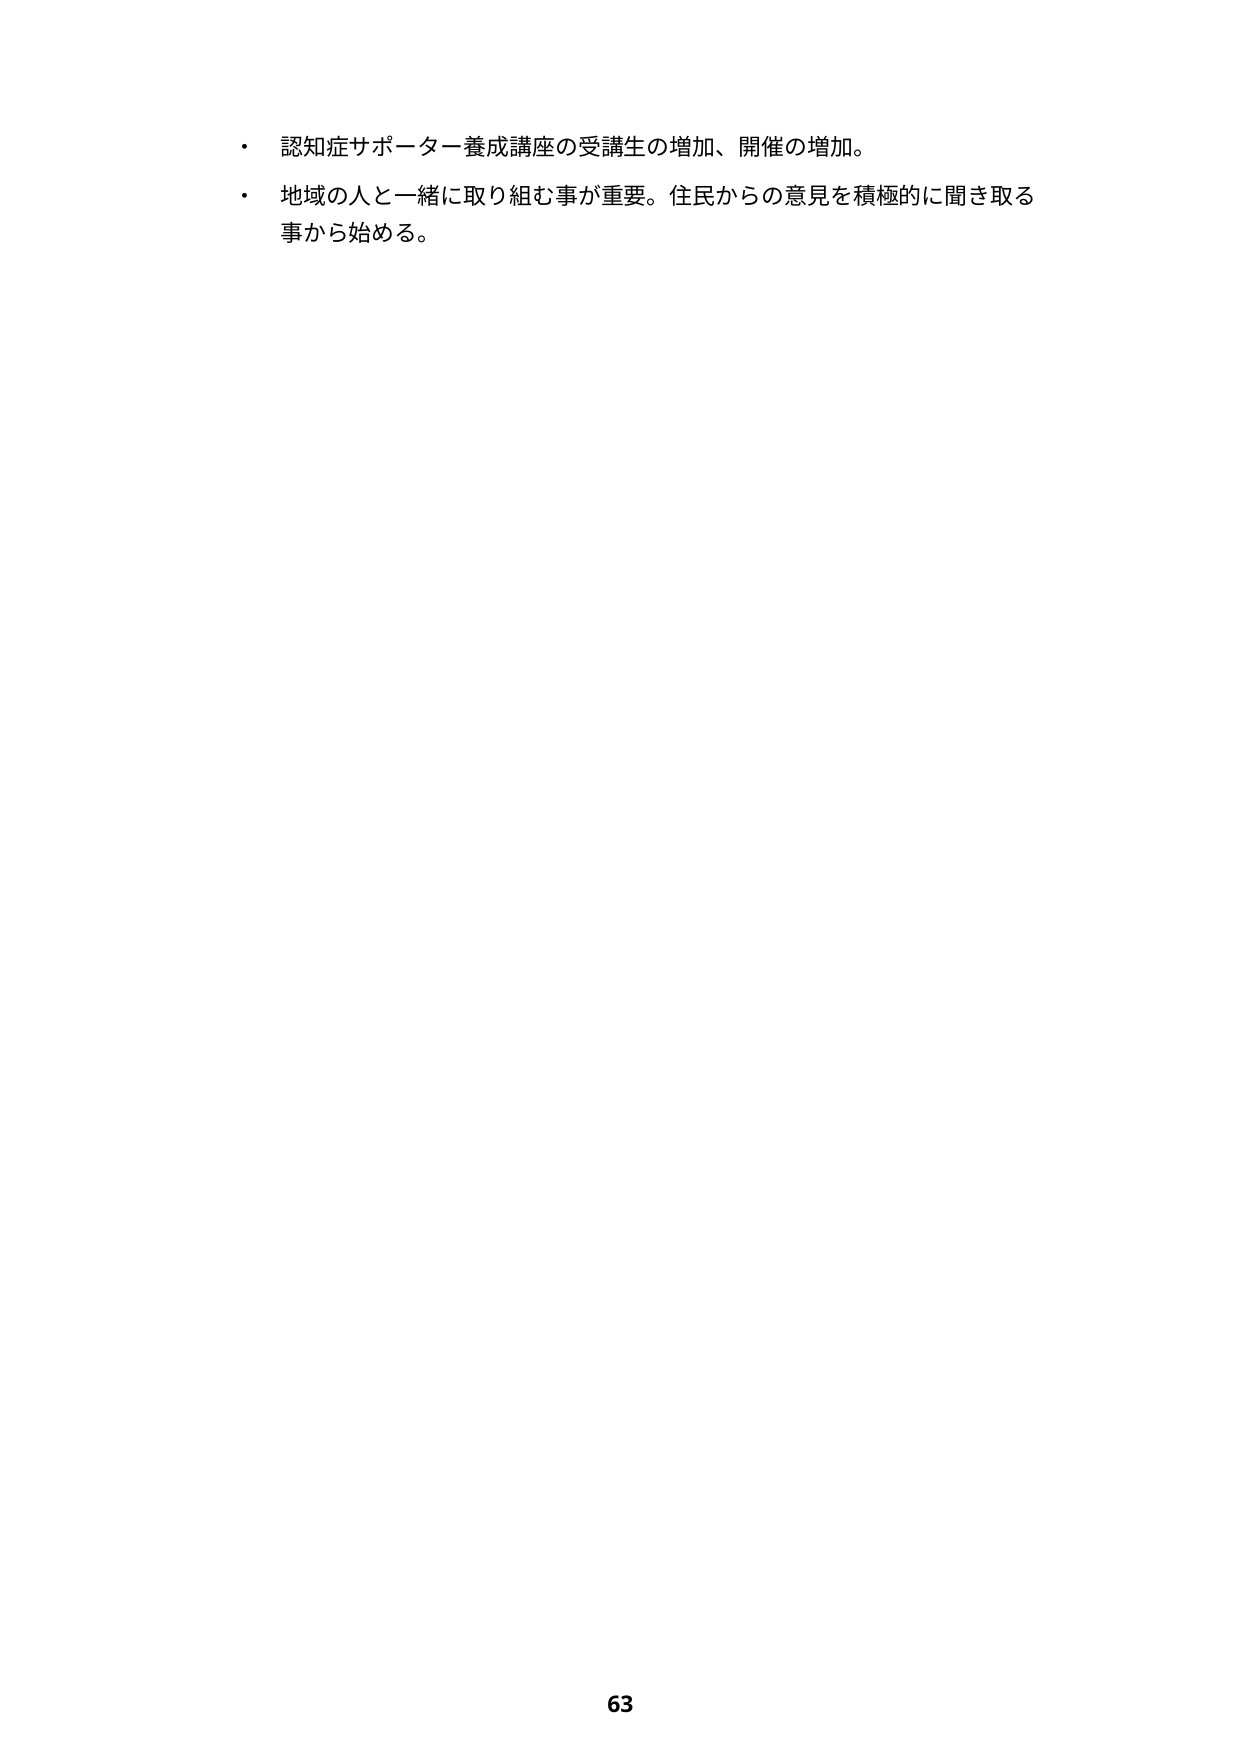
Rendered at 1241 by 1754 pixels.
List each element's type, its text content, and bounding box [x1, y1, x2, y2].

text 認知症サポーター養成講座の受講生の増加、開催の増加。 [234, 127, 1038, 164]
text 地域の人と一緒に取り組む事が重要。住民からの意見を積極的に聞き取る事から始める。 [234, 176, 1038, 251]
